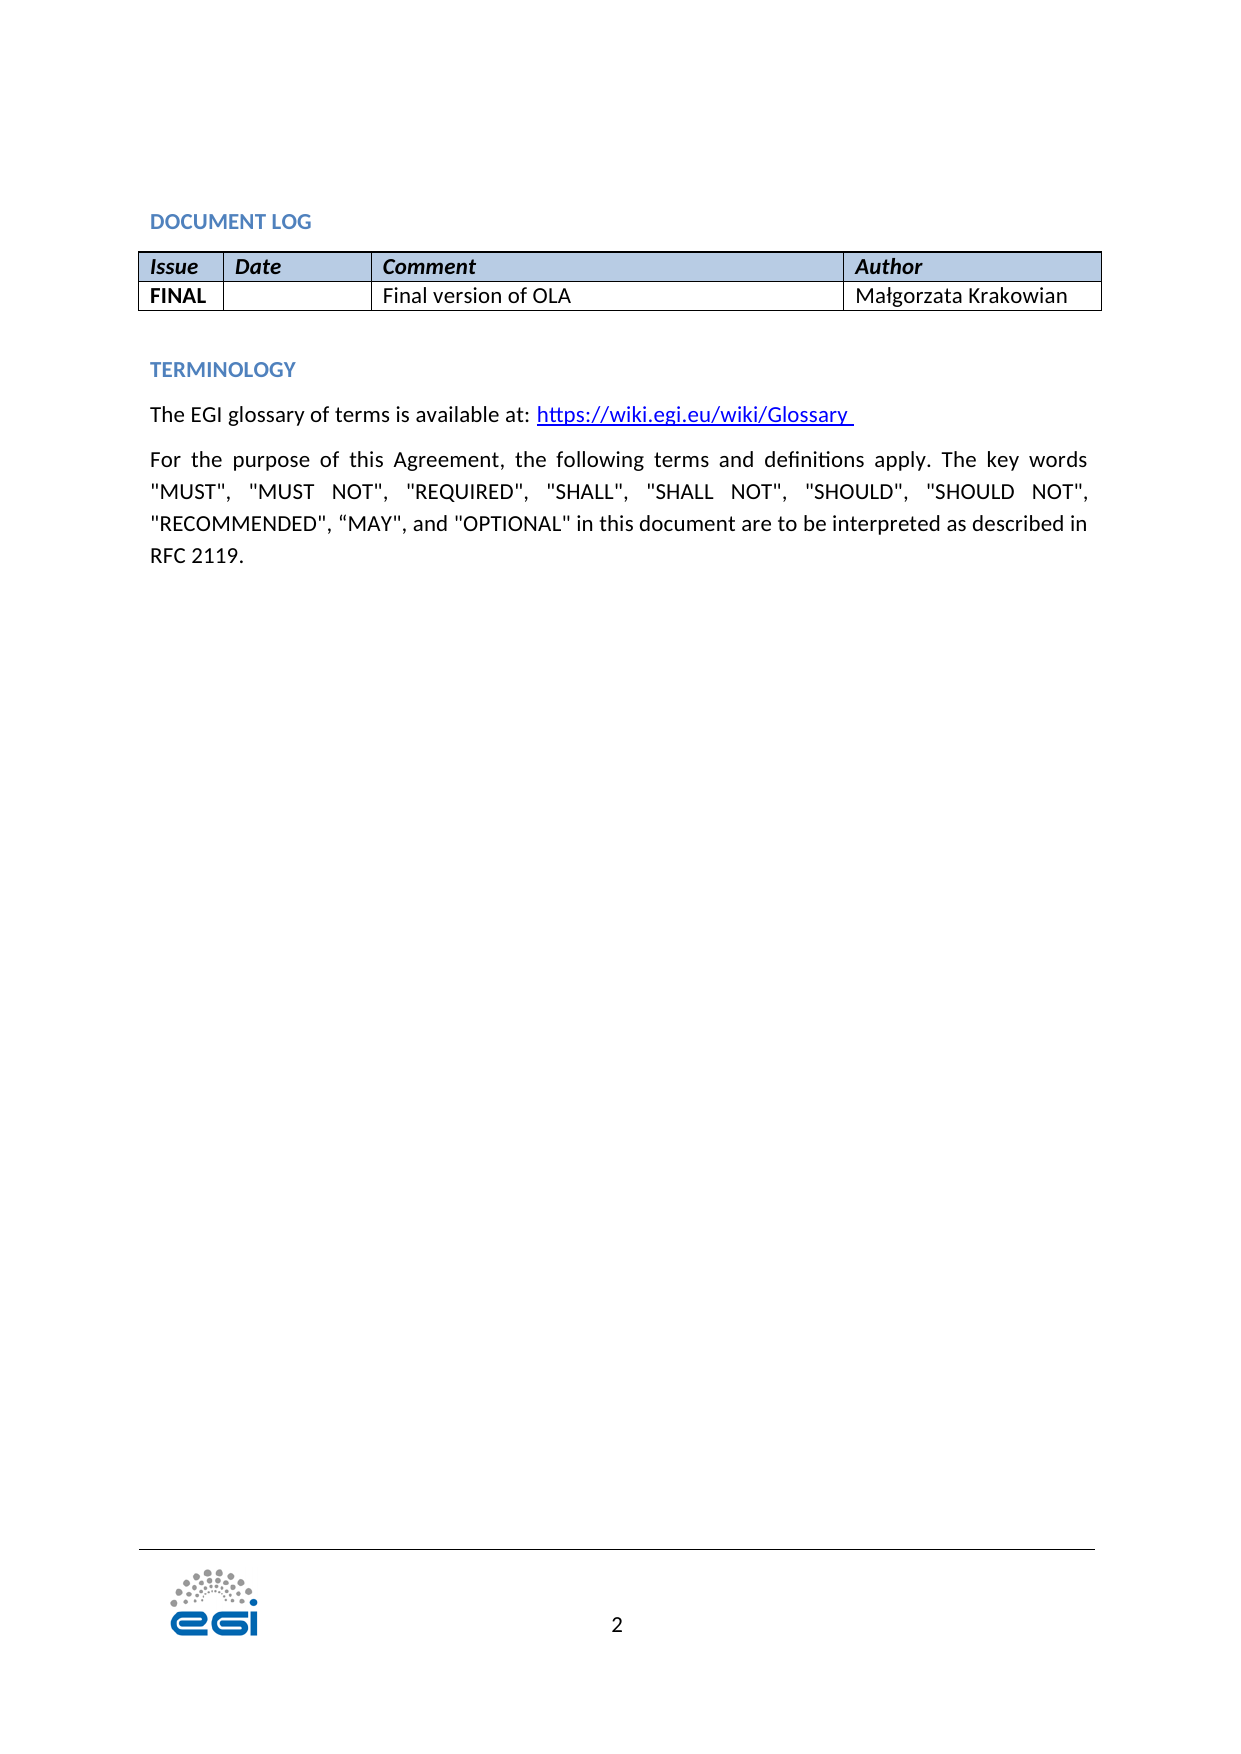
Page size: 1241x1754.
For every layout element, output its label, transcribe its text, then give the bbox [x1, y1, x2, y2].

table_header Issue [139, 253, 223, 281]
picture [150, 1567, 276, 1638]
table_cell FINAL [139, 282, 223, 309]
table_cell [224, 282, 371, 309]
table_cell Final version of OLA [372, 282, 843, 309]
table_header Comment [372, 253, 843, 281]
text The EGI glossary of terms is available at: https://wiki.egi.eu/wiki/Glossary [150, 400, 1090, 428]
table_header Author [844, 253, 1101, 281]
table_header Date [224, 253, 371, 281]
text TERMINOLOGY [150, 355, 1090, 383]
text For the purpose of this Agreement, the following terms and definitions apply. The key words "MUST", "MUST NOT", "REQUIRED", "SHALL", "SHALL NOT", "SHOULD", "SHOULD NOT", "RECOMMENDED", “MAY", and "OPTIONAL" in this document are to be interpreted as described in RFC 2119. [150, 445, 1090, 569]
table_cell Małgorzata Krakowian [844, 282, 1101, 309]
text DOCUMENT LOG [150, 207, 1090, 235]
